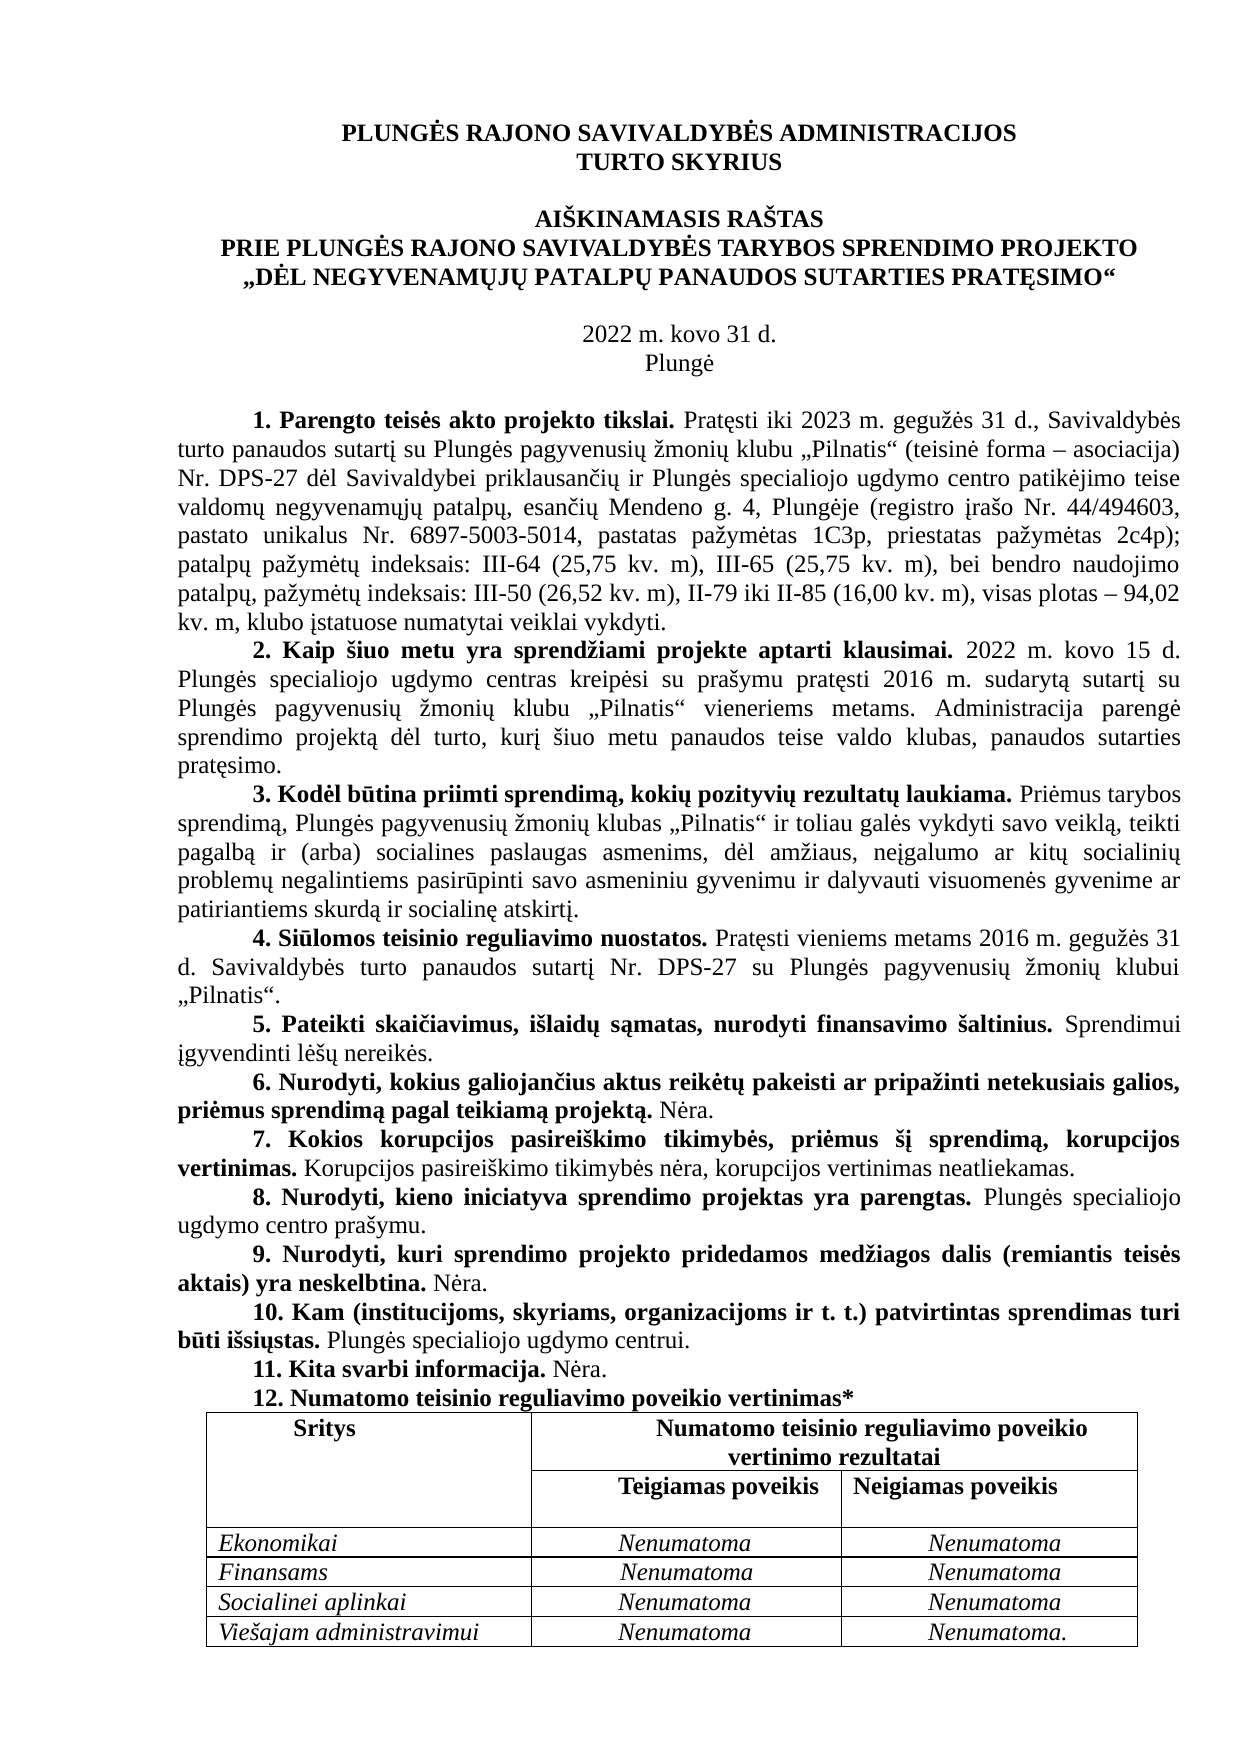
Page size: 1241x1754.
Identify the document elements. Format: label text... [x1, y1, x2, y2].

text 4. Siūlomos teisinio reguliavimo nuostatos. Pratęsti vieniems metams 2016 m. gegužės 31 d. Savivaldybės turto panaudos sutartį Nr. DPS-27 su Plungės pagyvenusių žmonių klubui „Pilnatis“. [177, 923, 1181, 1009]
text TURTO SKYRIUS [177, 147, 1181, 176]
table_cell Viešajam administravimui [207, 1617, 531, 1646]
table_header Numatomo teisinio reguliavimo poveikio vertinimo rezultatai [532, 1413, 1137, 1470]
table_cell Socialinei aplinkai [207, 1587, 531, 1616]
table_cell Nenumatoma [842, 1587, 1137, 1616]
text 7. Kokios korupcijos pasireiškimo tikimybės, priėmus šį sprendimą, korupcijos vertinimas. Korupcijos pasireiškimo tikimybės nėra, korupcijos vertinimas neatliekamas. [177, 1124, 1181, 1182]
text 3. Kodėl būtina priimti sprendimą, kokių pozityvių rezultatų laukiama. Priėmus tarybos sprendimą, Plungės pagyvenusių žmonių klubas „Pilnatis“ ir toliau galės vykdyti savo veiklą, teikti pagalbą ir (arba) socialines paslaugas asmenims, dėl amžiaus, neįgalumo ar kitų socialinių problemų negalintiems pasirūpinti savo asmeniniu gyvenimu ir dalyvauti visuomenės gyvenime ar patiriantiems skurdą ir socialinę atskirtį. [177, 779, 1181, 923]
text PLUNGĖS RAJONO SAVIVALDYBĖS ADMINISTRACIJOS [177, 118, 1181, 147]
text 8. Nurodyti, kieno iniciatyva sprendimo projektas yra parengtas. Plungės specialiojo ugdymo centro prašymu. [177, 1182, 1181, 1239]
table_cell Finansams [207, 1558, 531, 1586]
table_cell Nenumatoma [532, 1617, 841, 1646]
table_cell Nenumatoma [842, 1558, 1137, 1586]
table_cell Teigiamas poveikis [532, 1471, 841, 1527]
text 6. Nurodyti, kokius galiojančius aktus reikėtų pakeisti ar pripažinti netekusiais galios, priėmus sprendimą pagal teikiamą projektą. Nėra. [177, 1067, 1181, 1124]
table_cell Nenumatoma [532, 1558, 841, 1586]
text 2. Kaip šiuo metu yra sprendžiami projekte aptarti klausimai. 2022 m. kovo 15 d. Plungės specialiojo ugdymo centras kreipėsi su prašymu pratęsti 2016 m. sudarytą sutartį su Plungės pagyvenusių žmonių klubu „Pilnatis“ vieneriems metams. Administracija parengė sprendimo projektą dėl turto, kurį šiuo metu panaudos teise valdo klubas, panaudos sutarties pratęsimo. [177, 636, 1181, 779]
text 11. Kita svarbi informacija. Nėra. [177, 1354, 1181, 1383]
text Plungė [177, 348, 1181, 377]
text „DĖL NEGYVENAMŲJŲ PATALPŲ PANAUDOS SUTARTIES PRATĘSIMO“ [177, 262, 1181, 291]
table_cell Nenumatoma [842, 1528, 1137, 1556]
text PRIE PLUNGĖS RAJONO SAVIVALDYBĖS TARYBOS SPRENDIMO PROJEKTO [177, 233, 1181, 262]
table_cell Neigiamas poveikis [842, 1471, 1137, 1527]
table_header Sritys [207, 1413, 531, 1527]
text AIŠKINAMASIS RAŠTAS [177, 204, 1181, 233]
table_cell Nenumatoma. [842, 1617, 1137, 1646]
text 9. Nurodyti, kuri sprendimo projekto pridedamos medžiagos dalis (remiantis teisės aktais) yra neskelbtina. Nėra. [177, 1239, 1181, 1297]
text 12. Numatomo teisinio reguliavimo poveikio vertinimas* [177, 1383, 1181, 1412]
text 2022 m. kovo 31 d. [177, 319, 1181, 348]
text 1. Parengto teisės akto projekto tikslai. Pratęsti iki 2023 m. gegužės 31 d., Savivaldybės turto panaudos sutartį su Plungės pagyvenusių žmonių klubu „Pilnatis“ (teisinė forma – asociacija) Nr. DPS-27 dėl Savivaldybei priklausančių ir Plungės specialiojo ugdymo centro patikėjimo teise valdomų negyvenamųjų patalpų, esančių Mendeno g. 4, Plungėje (registro įrašo Nr. 44/494603, pastato unikalus Nr. 6897-5003-5014, pastatas pažymėtas 1C3p, priestatas pažymėtas 2c4p); patalpų pažymėtų indeksais: III-64 (25,75 kv. m), III-65 (25,75 kv. m), bei bendro naudojimo patalpų, pažymėtų indeksais: III-50 (26,52 kv. m), II-79 iki II-85 (16,00 kv. m), visas plotas – 94,02 kv. m, klubo įstatuose numatytai veiklai vykdyti. [177, 406, 1181, 636]
table_cell Nenumatoma [532, 1528, 841, 1556]
text 10. Kam (institucijoms, skyriams, organizacijoms ir t. t.) patvirtintas sprendimas turi būti išsiųstas. Plungės specialiojo ugdymo centrui. [177, 1297, 1181, 1354]
table_cell Nenumatoma [532, 1587, 841, 1616]
table_cell Ekonomikai [207, 1528, 531, 1556]
text 5. Pateikti skaičiavimus, išlaidų sąmatas, nurodyti finansavimo šaltinius. Sprendimui įgyvendinti lėšų nereikės. [177, 1009, 1181, 1067]
